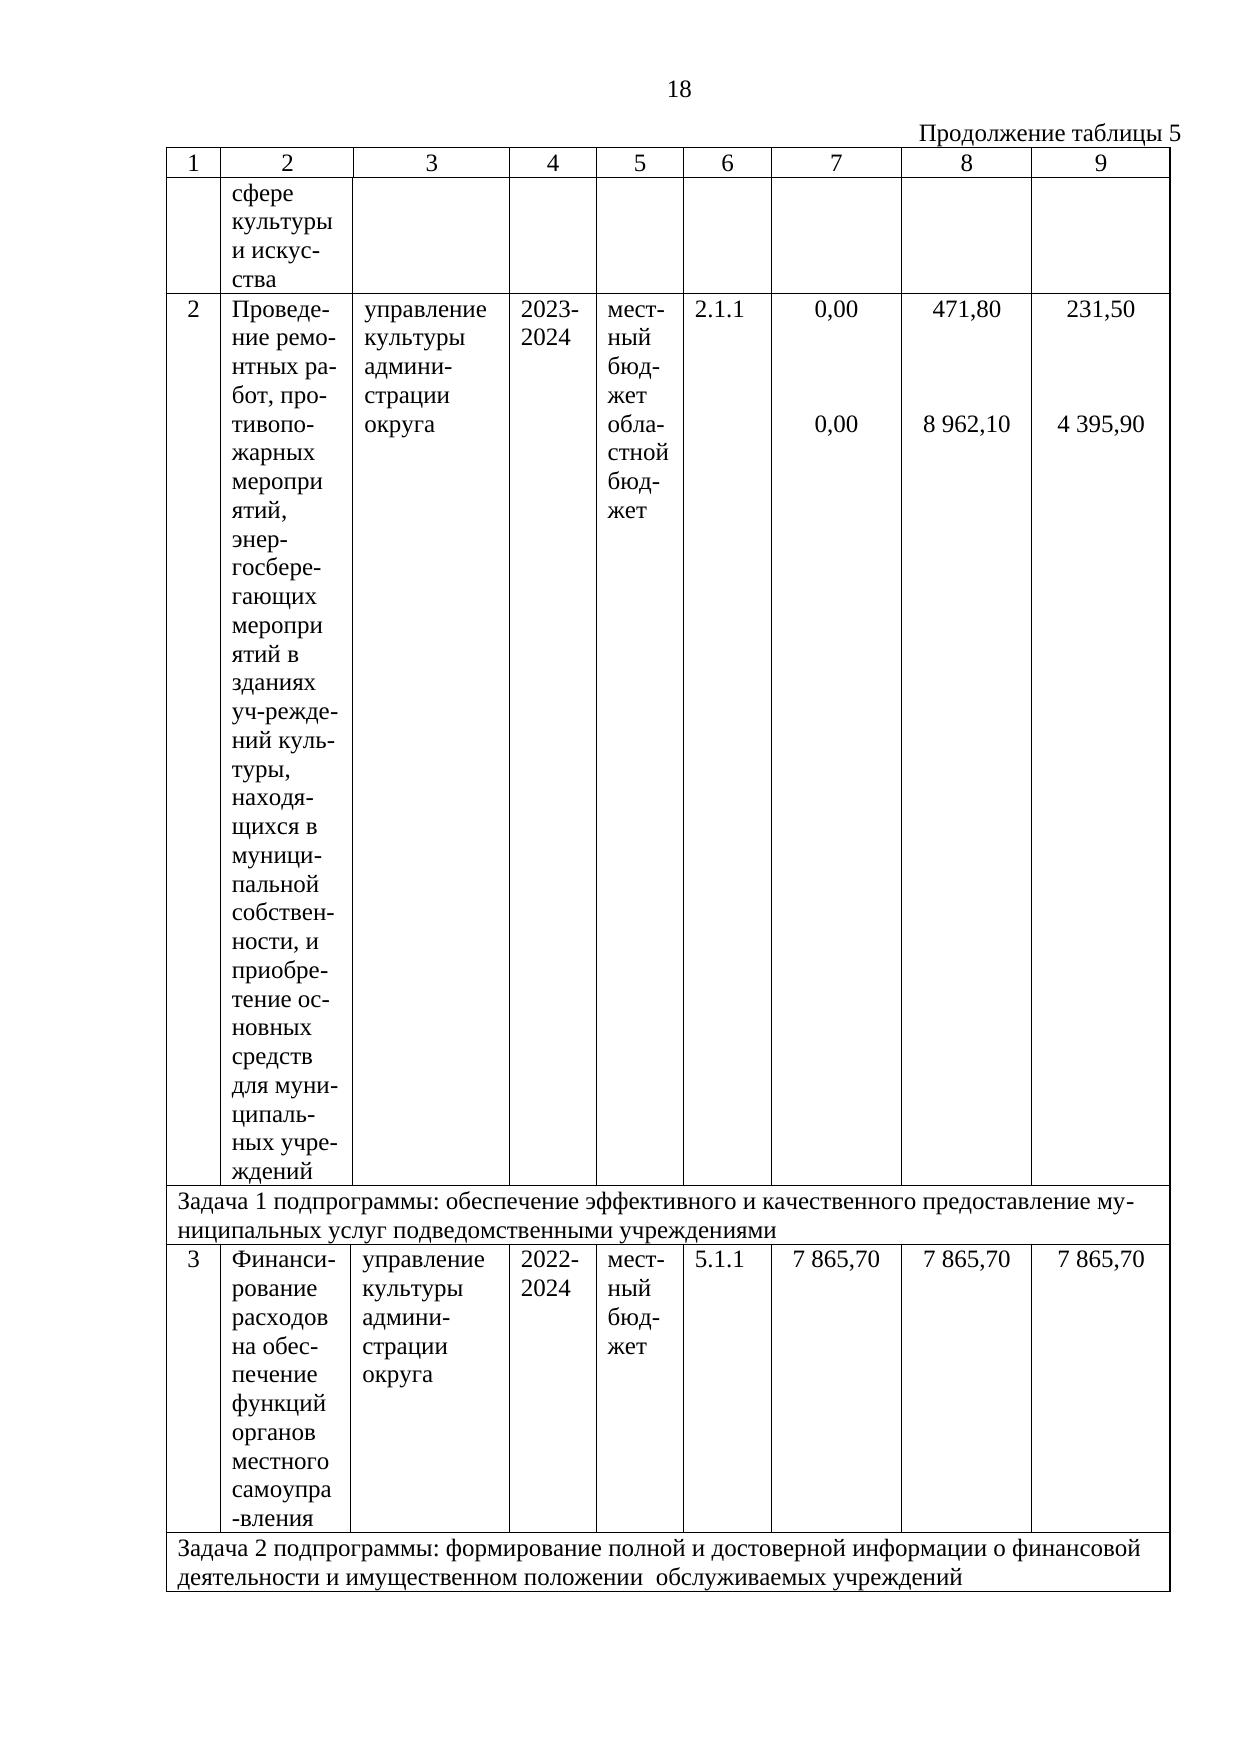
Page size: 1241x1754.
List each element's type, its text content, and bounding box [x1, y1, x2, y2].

table_cell сфере культуры и искусства [221, 178, 352, 293]
table_cell 3 [167, 1245, 220, 1532]
table_cell [167, 178, 220, 293]
table_cell 5.1.1 [684, 1245, 771, 1532]
table_cell [510, 178, 596, 293]
table_header 7 [772, 148, 901, 177]
table_cell управление культуры администрации округа [353, 294, 509, 1185]
table_cell 2 [167, 294, 220, 1185]
table_cell [353, 178, 509, 293]
table_cell [1032, 178, 1169, 293]
table_header 8 [902, 148, 1031, 177]
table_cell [351, 1245, 509, 1532]
table_cell 0,00 0,00 [772, 294, 901, 1185]
table_header 4 [510, 148, 596, 177]
table_cell 2022-2024 [510, 1245, 596, 1532]
table_header 1 [167, 148, 220, 177]
table_cell 7 865,70 [772, 1245, 901, 1532]
table_cell 2.1.1 [684, 294, 771, 1185]
table_cell 2023-2024 [510, 294, 596, 1185]
table_header 5 [597, 148, 683, 177]
table_cell [597, 178, 683, 293]
table_header 2 [221, 148, 353, 177]
table_cell местный бюджет [597, 1245, 683, 1532]
table_cell местный бюджет обла-стной бюд-жет [597, 294, 683, 1185]
table_cell 471,80 8 962,10 [902, 294, 1031, 1185]
table_header 3 [354, 148, 509, 177]
text Продолжение таблицы 5 [177, 118, 1181, 147]
table_cell 7 865,70 [1032, 1245, 1169, 1532]
table_cell Задача 2 подпрограммы: формирование полной и достоверной информации о финансовой деятельности и имущественном положении обслуживаемых учреждений [167, 1533, 1169, 1591]
table_cell Финансирование расходов на обеспечение функций органов местного самоупра-вления [221, 1245, 350, 1532]
table_header 6 [684, 148, 771, 177]
table_cell [684, 178, 771, 293]
table_cell 231,50 4 395,90 [1032, 294, 1169, 1185]
table_cell Задача 1 подпрограммы: обеспечение эффективного и качественного предоставление муниципальных услуг подведомственными учреждениями [167, 1186, 1169, 1243]
table_header 9 [1032, 148, 1169, 177]
table_cell [902, 178, 1031, 293]
table_cell 7 865,70 [902, 1245, 1031, 1532]
table_cell [772, 178, 901, 293]
table_cell Проведение ремо-нтных ра-бот, про-тивопо-жарных мероприятий, энергосберегающих мероприятий в зданиях уч-реждений культуры, находящихся в муниципальной собственности, и приобретение основных средств для муниципальных учреждений [221, 294, 352, 1185]
